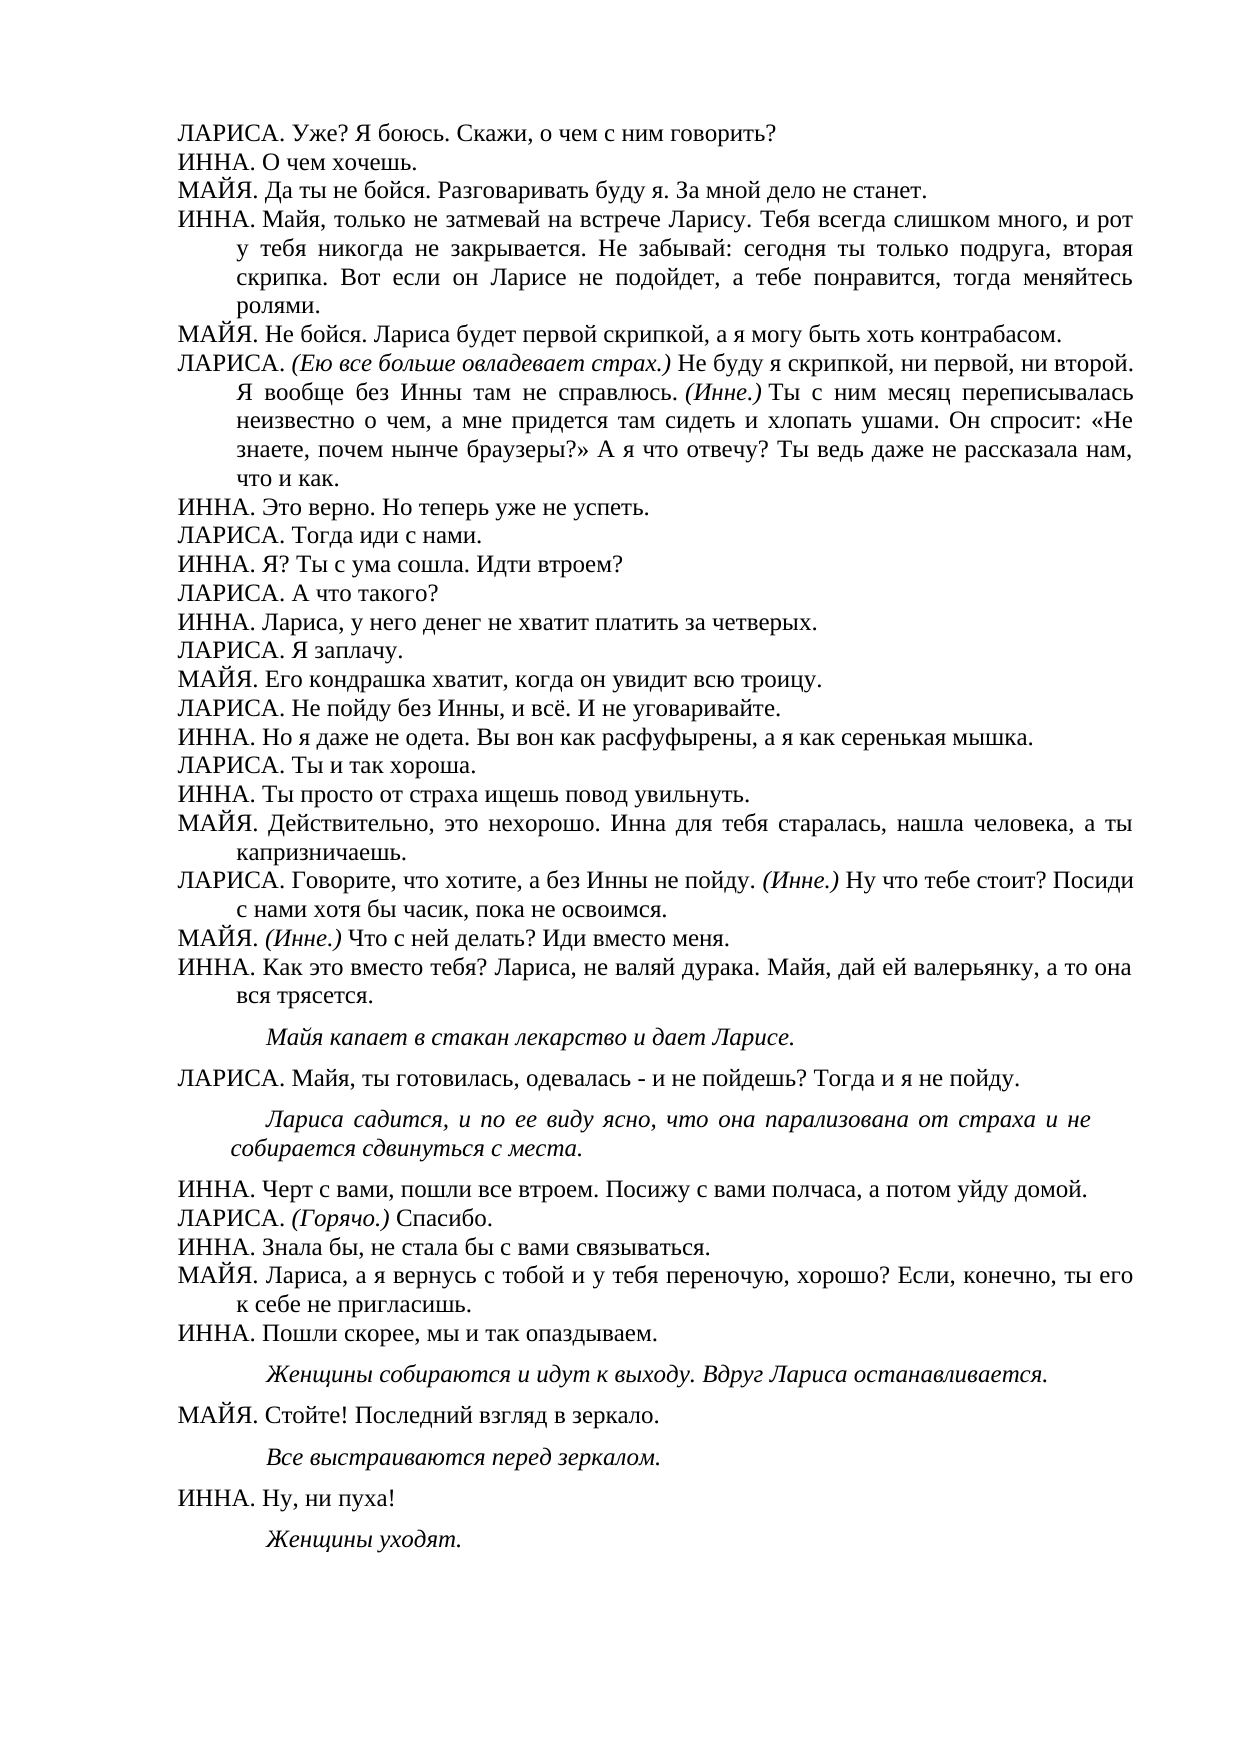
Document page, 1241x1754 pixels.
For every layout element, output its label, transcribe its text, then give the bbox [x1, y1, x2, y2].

text ИННА. Это верно. Но теперь уже не успеть. [177, 492, 1134, 521]
text Женщины собираются и идут к выходу. Вдруг Лариса останавливается. [230, 1359, 1093, 1388]
text ИННА. Ну, ни пуха! [177, 1483, 1134, 1512]
text ЛАРИСА. Майя, ты готовилась, одевалась - и не пойдешь? Тогда и я не пойду. [177, 1063, 1134, 1092]
text ИННА. Пошли скорее, мы и так опаздываем. [177, 1318, 1134, 1347]
text ИННА. О чем хочешь. [177, 147, 1134, 176]
text ЛАРИСА. Не пойду без Инны, и всё. И не уговаривайте. [177, 693, 1134, 722]
text ЛАРИСА. (Горячо.) Спасибо. [177, 1203, 1134, 1232]
text МАЙЯ. Его кондрашка хватит, когда он увидит всю троицу. [177, 664, 1134, 693]
text ЛАРИСА. Говорите, что хотите, а без Инны не пойду. (Инне.) Ну что тебе стоит? Посиди с нами хотя бы часик, пока не освоимся. [177, 866, 1134, 923]
text МАЙЯ. Стойте! Последний взгляд в зеркало. [177, 1401, 1134, 1429]
text Майя капает в стакан лекарство и дает Ларисе. [230, 1022, 1093, 1051]
text Женщины уходят. [230, 1524, 1093, 1553]
text Лариса садится, и по ее виду ясно, что она парализована от страха и не собирается сдвинуться с места. [230, 1104, 1093, 1162]
text Все выстраиваются перед зеркалом. [230, 1442, 1093, 1471]
text ЛАРИСА. Тогда иди с нами. [177, 521, 1134, 549]
text ЛАРИСА. Я заплачу. [177, 636, 1134, 664]
text ИННА. Но я даже не одета. Вы вон как расфуфырены, а я как серенькая мышка. [177, 722, 1134, 751]
text ЛАРИСА. Ты и так хороша. [177, 751, 1134, 779]
text ИННА. Я? Ты с ума сошла. Идти втроем? [177, 549, 1134, 578]
text ИННА. Знала бы, не стала бы с вами связываться. [177, 1232, 1134, 1261]
text МАЙЯ. Лариса, а я вернусь с тобой и у тебя переночую, хорошо? Если, конечно, ты его к себе не пригласишь. [177, 1261, 1134, 1318]
text МАЙЯ. Да ты не бойся. Разговаривать буду я. За мной дело не станет. [177, 176, 1134, 204]
text ИННА. Черт с вами, пошли все втроем. Посижу с вами полчаса, а потом уйду домой. [177, 1174, 1134, 1203]
text МАЙЯ. Не бойся. Лариса будет первой скрипкой, а я могу быть хоть контрабасом. [177, 319, 1134, 348]
text ИННА. Лариса, у него денег не хватит платить за четверых. [177, 607, 1134, 636]
text ЛАРИСА. Уже? Я боюсь. Скажи, о чем с ним говорить? [177, 118, 1134, 147]
text ИННА. Ты просто от страха ищешь повод увильнуть. [177, 779, 1134, 808]
text ИННА. Как это вместо тебя? Лариса, не валяй дурака. Майя, дай ей валерьянку, а то она вся трясется. [177, 952, 1134, 1009]
text ЛАРИСА. (Ею все больше овладевает страх.) Не буду я скрипкой, ни первой, ни второй. Я вообще без Инны там не справлюсь. (Инне.) Ты с ним месяц переписывалась неизвестно о чем, а мне придется там сидеть и хлопать ушами. Он спросит: «Не знаете, почем нынче браузеры?» А я что отвечу? Ты ведь даже не рассказала нам, что и как. [177, 348, 1134, 492]
text ИННА. Майя, только не затмевай на встрече Ларису. Тебя всегда слишком много, и рот у тебя никогда не закрывается. Не забывай: сегодня ты только подруга, вторая скрипка. Вот если он Ларисе не подойдет, а тебе понравится, тогда меняйтесь ролями. [177, 204, 1134, 319]
text МАЙЯ. Действительно, это нехорошо. Инна для тебя старалась, нашла человека, а ты капризничаешь. [177, 808, 1134, 866]
text МАЙЯ. (Инне.) Что с ней делать? Иди вместо меня. [177, 923, 1134, 952]
text ЛАРИСА. А что такого? [177, 578, 1134, 607]
